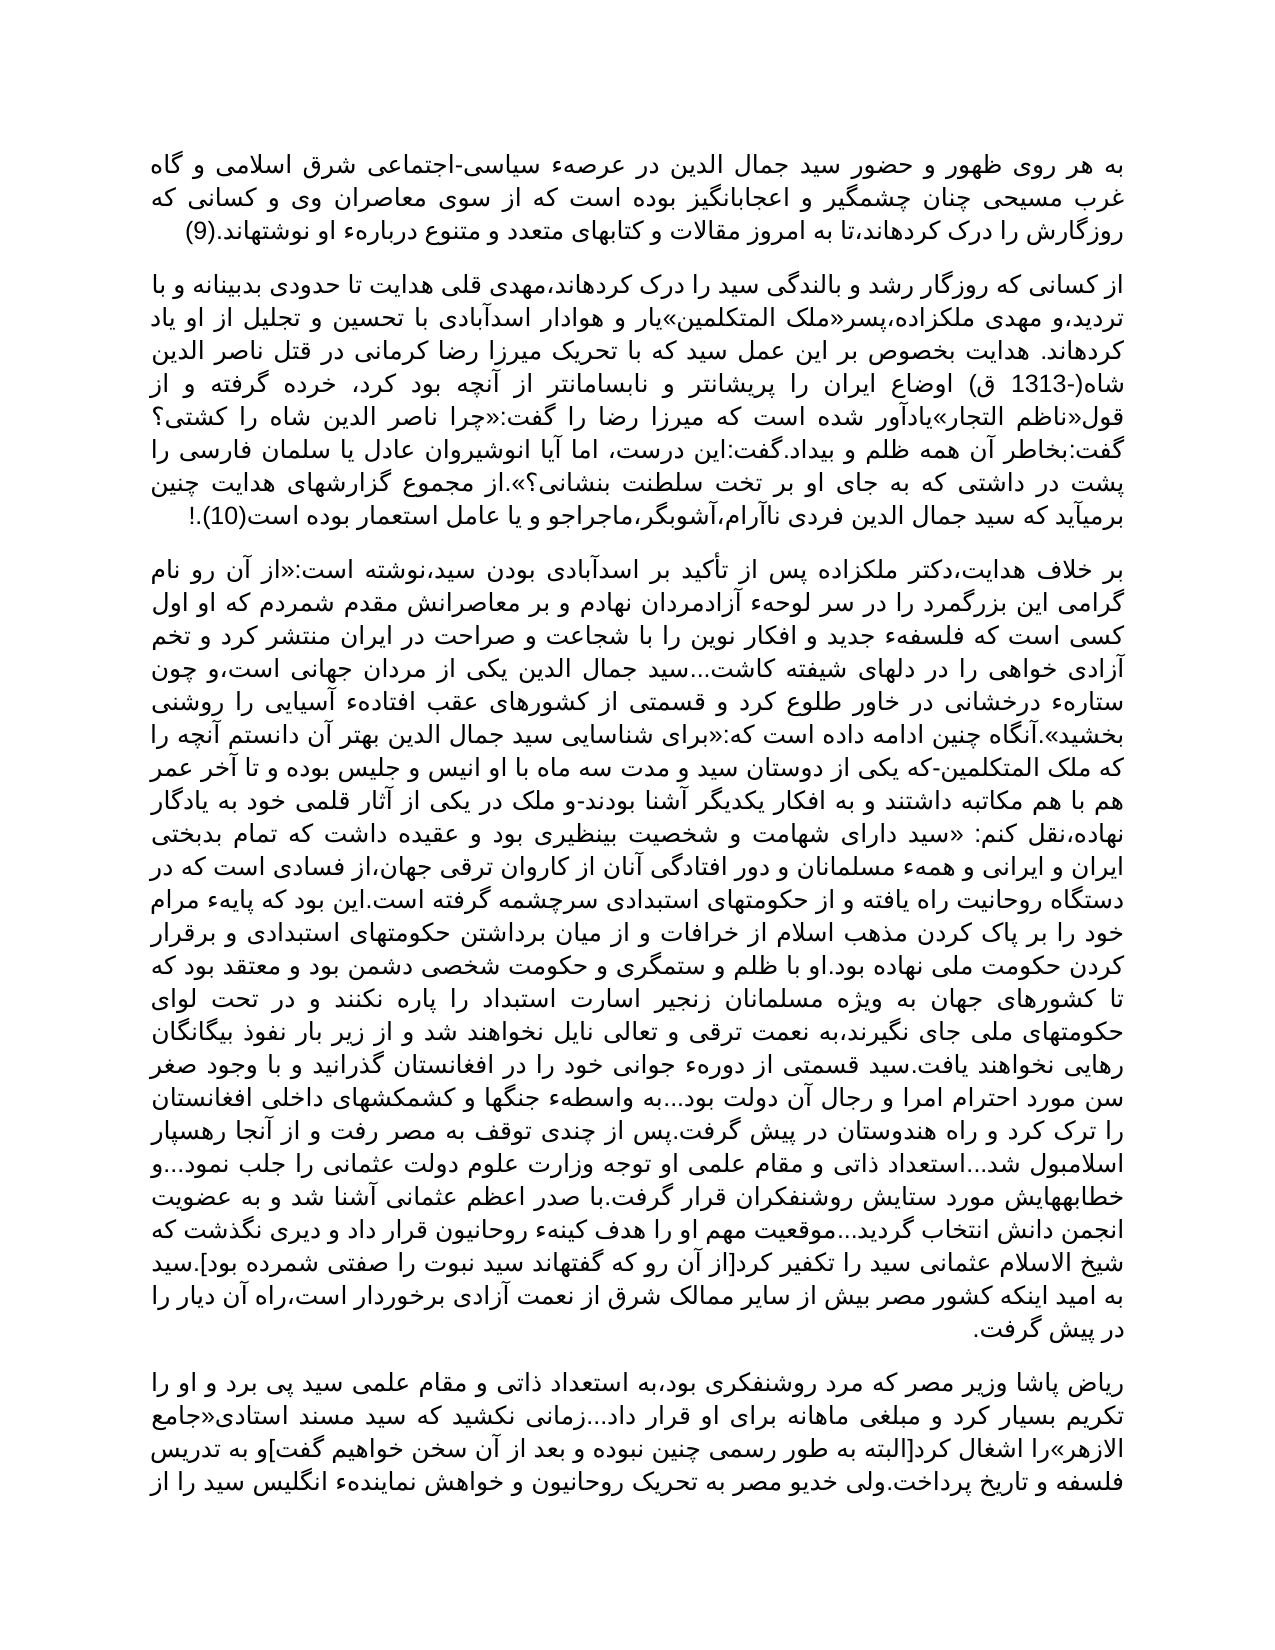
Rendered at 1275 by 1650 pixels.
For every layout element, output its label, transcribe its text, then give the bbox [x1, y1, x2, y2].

text به هر روی ظهور و حضور سید جمال الدین در عرصهء سیاسی-اجتماعی شرق اسلامی و گاه غرب مسیحی‏ چنان چشمگیر و اعجاب‏انگیز بوده است که از سوی‏ معاصران وی و کسانی که روزگارش را درک کرده‏اند،تا به امروز مقالات و کتابهای متعدد و متنوع دربارهء او نوشته‏اند.(9) [150, 150, 1125, 245]
text بر خلاف هدایت،دکتر ملک‏زاده پس از تأکید بر اسدآبادی بودن سید،نوشته است:«از آن رو نام گرامی‏ این بزرگمرد را در سر لوحهء آزادمردان نهادم و بر معاصرانش مقدم شمردم که او اول کسی است که‏ فلسفهء جدید و افکار نوین را با شجاعت و صراحت در ایران منتشر کرد و تخم آزادی خواهی را در دل‏های‏ شیفته کاشت...سید جمال الدین یکی از مردان جهانی‏ است،و چون ستارهء درخشانی در خاور طلوع کرد و قسمتی از کشورهای عقب افتادهء آسیایی را روشنی‏ بخشید».آنگاه چنین ادامه داده است که:«برای‏ شناسایی سید جمال الدین بهتر آن دانستم آنچه را که‏ ملک المتکلمین-که یکی از دوستان سید و مدت سه‏ ماه با او انیس و جلیس بوده و تا آخر عمر هم با هم‏ مکاتبه داشتند و به افکار یکدیگر آشنا بودند-و ملک‏ در یکی از آثار قلمی خود به یادگار نهاده،نقل کنم: «سید دارای شهامت و شخصیت بی‏نظیری بود و عقیده‏ داشت که تمام بدبختی ایران و ایرانی و همهء مسلمانان‏ و دور افتادگی آنان از کاروان ترقی جهان،از فسادی‏ است که در دستگاه روحانیت راه یافته و از حکومتهای‏ استبدادی سرچشمه گرفته است.این بود که پایهء مرام‏ خود را بر پاک کردن مذهب اسلام از خرافات و از میان‏ برداشتن حکومتهای استبدادی و برقرار کردن حکومت‏ ملی نهاده بود.او با ظلم و ستمگری و حکومت شخصی‏ دشمن بود و معتقد بود که تا کشورهای جهان به ویژه‏ مسلمانان زنجیر اسارت استبداد را پاره نکنند و در تحت لوای حکومتهای ملی جای نگیرند،به نعمت‏ ترقی و تعالی نایل نخواهند شد و از زیر بار نفوذ بیگانگان رهایی نخواهند یافت.سید قسمتی از دورهء جوانی خود را در افغانستان گذرانید و با وجود صغر سن مورد احترام امرا و رجال آن دولت بود...به واسطهء جنگ‏ها و کشمکش‏های داخلی افغانستان را ترک کرد و راه هندوستان در پیش گرفت.پس از چندی توقف به‏ مصر رفت و از آنجا رهسپار اسلامبول شد...استعداد ذاتی و مقام علمی او توجه وزارت علوم دولت عثمانی را جلب نمود...و خطابه‏هایش مورد ستایش روشنفکران‏ قرار گرفت.با صدر اعظم عثمانی آشنا شد و به عضویت‏ انجمن دانش انتخاب گردید...موقعیت مهم او را هدف کینهء روحانیون قرار داد و دیری نگذشت که‏ شیخ الاسلام عثمانی سید را تکفیر کرد[از آن رو که‏ گفته‏اند سید نبوت را صفتی شمرده بود].سید به امید اینکه کشور مصر بیش از سایر ممالک شرق از نعمت‏ آزادی برخوردار است،راه آن دیار را در پیش گرفت. [150, 555, 1125, 1343]
text از کسانی که روزگار رشد و بالندگی سید را درک‏ کرده‏اند،مهدی قلی هدایت تا حدودی بدبینانه و با تردید،و مهدی ملک‏زاده،پسر«ملک المتکلمین»یار و هوادار اسدآبادی با تحسین و تجلیل از او یاد کرده‏اند. هدایت بخصوص بر این عمل سید که با تحریک میرزا رضا کرمانی در قتل ناصر الدین شاه(-1313 ق) اوضاع ایران را پریشان‏تر و نابسامان‏تر از آنچه بود کرد، خرده گرفته و از قول«ناظم التجار»یادآور شده است که‏ میرزا رضا را گفت:«چرا ناصر الدین شاه را کشتی؟ گفت:بخاطر آن همه ظلم و بیداد.گفت:این درست، اما آیا انوشیروان عادل یا سلمان فارسی را پشت در داشتی که به جای او بر تخت سلطنت بنشانی؟».از مجموع گزارشهای هدایت چنین برمی‏آید که سید جمال الدین فردی ناآرام،آشوبگر،ماجراجو و یا عامل‏ استعمار بوده است(10).! [150, 270, 1125, 530]
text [150, 1368, 1125, 1496]
